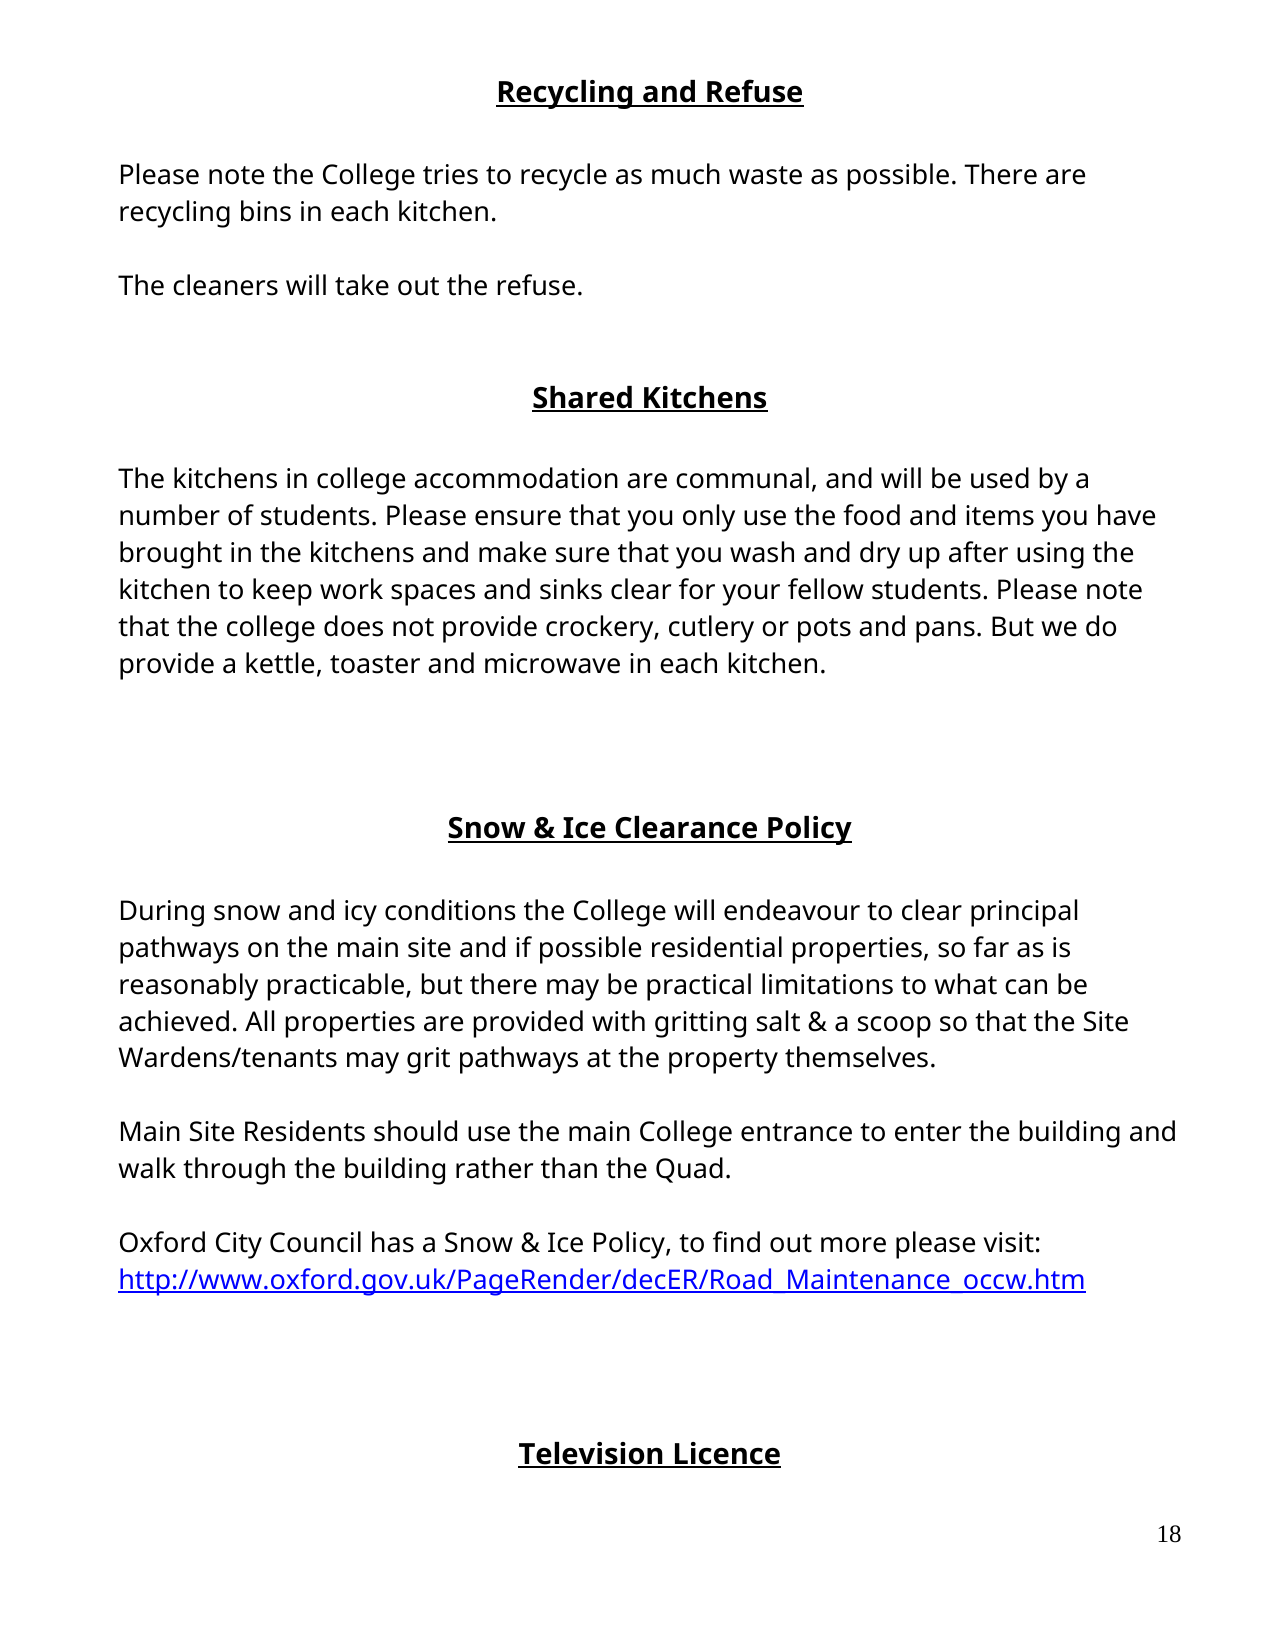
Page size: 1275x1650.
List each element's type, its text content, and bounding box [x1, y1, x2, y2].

subtitle Television Licence [118, 1433, 1181, 1473]
subtitle Shared Kitchens [118, 377, 1181, 417]
subtitle Recycling and Refuse [118, 72, 1181, 111]
text Oxford City Council has a Snow & Ice Policy, to find out more please visit: [118, 1223, 1181, 1260]
text The kitchens in college accommodation are communal, and will be used by a number of students. Please ensure that you only use the food and items you have brought in the kitchens and make sure that you wash and dry up after using the kitchen to keep work spaces and sinks clear for your fellow students. Please note that the college does not provide crockery, cutlery or pots and pans. But we do provide a kettle, toaster and microwave in each kitchen. [118, 460, 1181, 681]
text http://www.oxford.gov.uk/PageRender/decER/Road_Maintenance_occw.htm [118, 1260, 1181, 1297]
text During snow and icy conditions the College will endeavour to clear principal pathways on the main site and if possible residential properties, so far as is reasonably practicable, but there may be practical limitations to what can be achieved. All properties are provided with gritting salt & a scoop so that the Site Wardens/tenants may grit pathways at the property themselves. [118, 891, 1181, 1076]
subtitle Snow & Ice Clearance Policy [118, 807, 1181, 847]
text The cleaners will take out the refuse. [118, 266, 1181, 303]
text Main Site Residents should use the main College entrance to enter the building and walk through the building rather than the Quad. [118, 1113, 1181, 1186]
text Please note the College tries to recycle as much waste as possible. There are recycling bins in each kitchen. [118, 156, 1181, 229]
